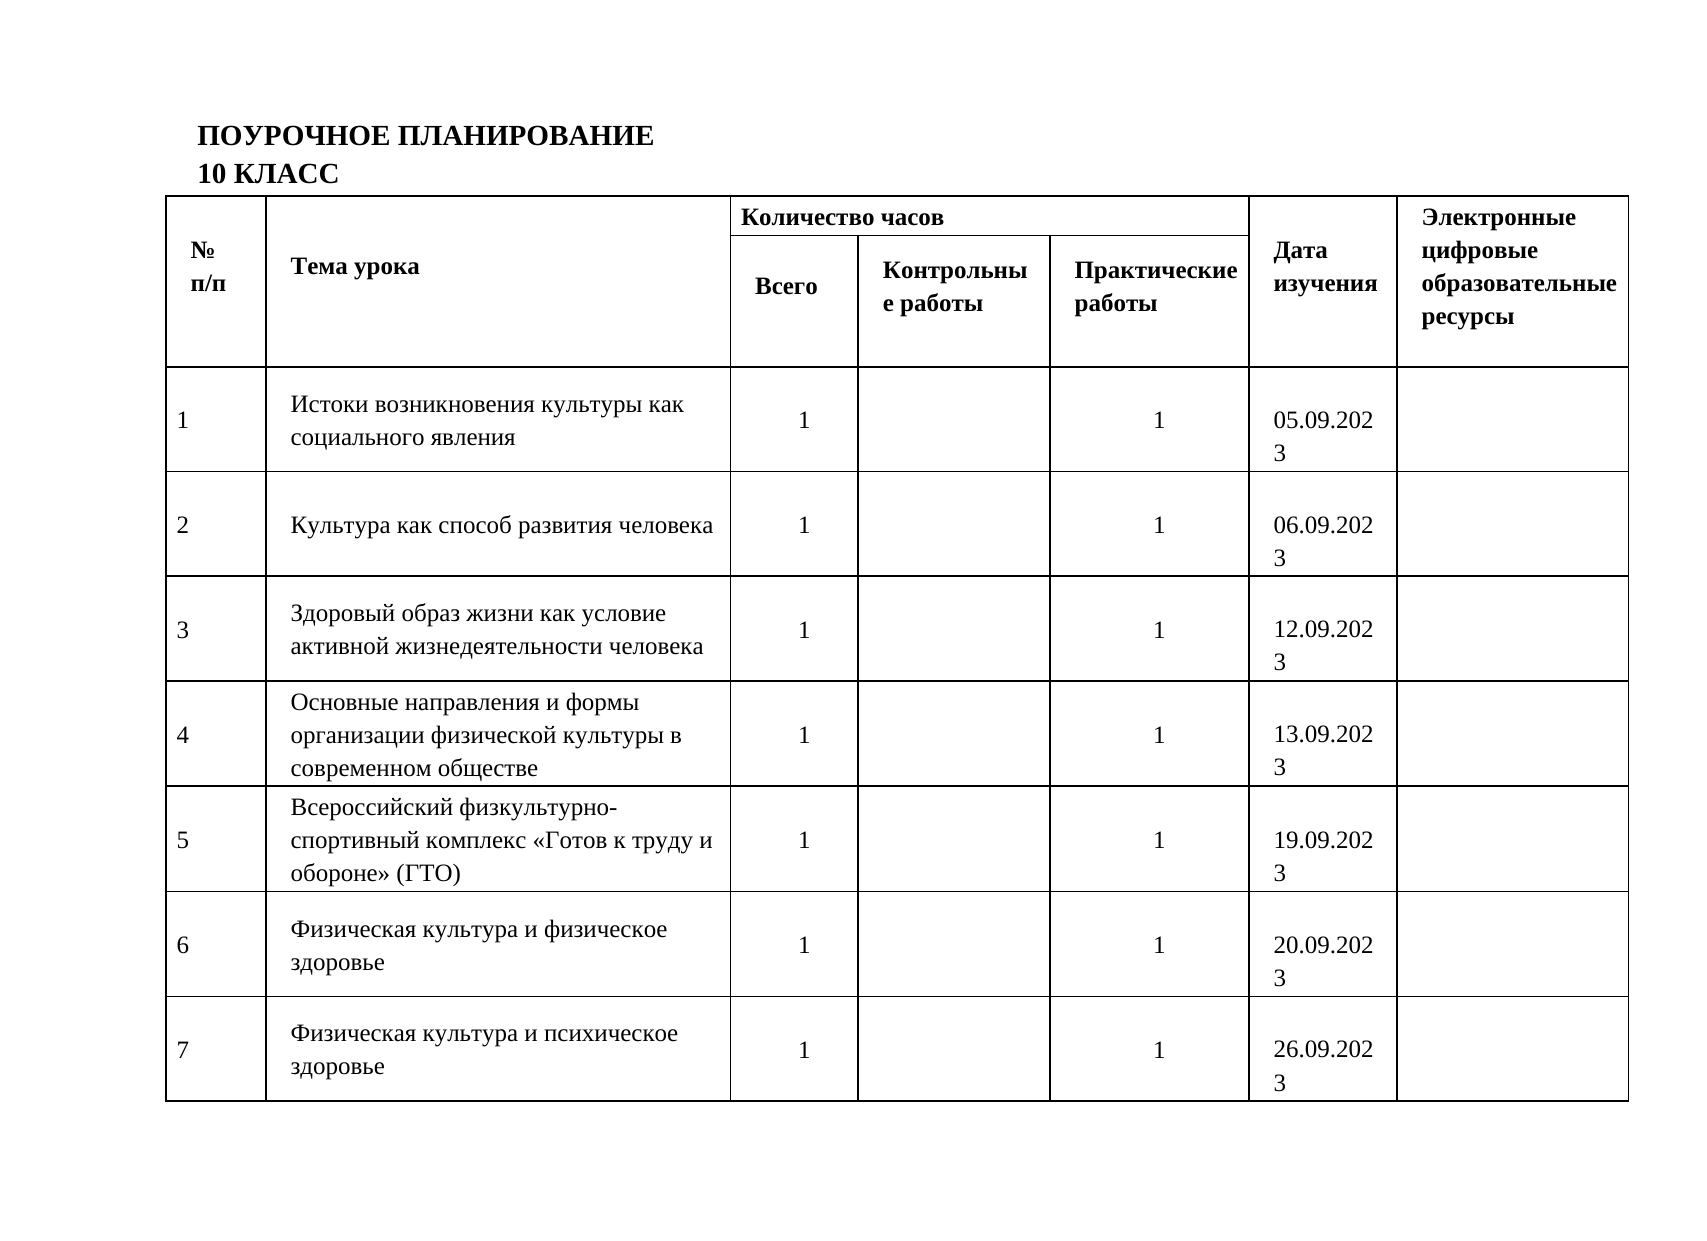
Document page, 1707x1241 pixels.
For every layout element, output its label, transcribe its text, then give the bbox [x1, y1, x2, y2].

table_cell Практические работы [1051, 236, 1248, 366]
text ПОУРОЧНОЕ ПЛАНИРОВАНИЕ [190, 118, 1618, 152]
table_cell 1 [731, 997, 857, 1100]
table_cell 12.09.2023 [1250, 577, 1396, 680]
table_header Количество часов [731, 197, 1248, 234]
table_cell 1 [731, 787, 857, 891]
table_cell 1 [1051, 682, 1248, 785]
table_cell 1 [1051, 577, 1248, 680]
table_cell 1 [1051, 368, 1248, 471]
table_cell 1 [731, 368, 857, 471]
table_cell 1 [1051, 787, 1248, 891]
table_cell 2 [167, 472, 265, 575]
table_cell 05.09.2023 [1250, 368, 1396, 471]
table_cell [1398, 577, 1628, 680]
table_cell 6 [167, 892, 265, 996]
table_cell 1 [731, 577, 857, 680]
table_cell [859, 368, 1049, 471]
table_cell 20.09.2023 [1250, 892, 1396, 996]
table_cell Культура как способ развития человека [267, 472, 730, 575]
table_cell [859, 577, 1049, 680]
table_cell 06.09.2023 [1250, 472, 1396, 575]
table_cell [1398, 892, 1628, 996]
table_cell [859, 682, 1049, 785]
table_cell 1 [731, 682, 857, 785]
table_cell 4 [167, 682, 265, 785]
table_cell Всероссийский физкультурно-спортивный комплекс «Готов к труду и обороне» (ГТО) [267, 787, 730, 891]
table_cell 13.09.2023 [1250, 682, 1396, 785]
table_cell 5 [167, 787, 265, 891]
table_header Тема урока [267, 197, 730, 366]
table_cell Основные направления и формы организации физической культуры в современном обществе [267, 682, 730, 785]
table_cell Контрольные работы [859, 236, 1049, 366]
table_cell Здоровый образ жизни как условие активной жизнедеятельности человека [267, 577, 730, 680]
table_cell [1398, 472, 1628, 575]
table_cell 1 [167, 368, 265, 471]
table_header № п/п [167, 197, 265, 366]
table_cell 7 [167, 997, 265, 1100]
table_cell [1398, 368, 1628, 471]
table_cell [859, 472, 1049, 575]
table_header Электронные цифровые образовательные ресурсы [1398, 197, 1628, 366]
text 10 КЛАСС [190, 157, 1618, 190]
table_cell 1 [1051, 892, 1248, 996]
table_cell Физическая культура и физическое здоровье [267, 892, 730, 996]
table_cell Физическая культура и психическое здоровье [267, 997, 730, 1100]
table_cell [859, 787, 1049, 891]
table_header Дата изучения [1250, 197, 1396, 366]
table_cell 3 [167, 577, 265, 680]
table_cell 26.09.2023 [1250, 997, 1396, 1100]
table_cell 1 [1051, 997, 1248, 1100]
table_cell 1 [1051, 472, 1248, 575]
table_cell Истоки возникновения культуры как социального явления [267, 368, 730, 471]
table_cell 1 [731, 472, 857, 575]
table_cell [1398, 997, 1628, 1100]
table_cell [1398, 682, 1628, 785]
table_cell [1398, 787, 1628, 891]
table_cell 19.09.2023 [1250, 787, 1396, 891]
table_cell 1 [731, 892, 857, 996]
table_cell Всего [731, 236, 857, 366]
table_cell [859, 892, 1049, 996]
table_cell [859, 997, 1049, 1100]
